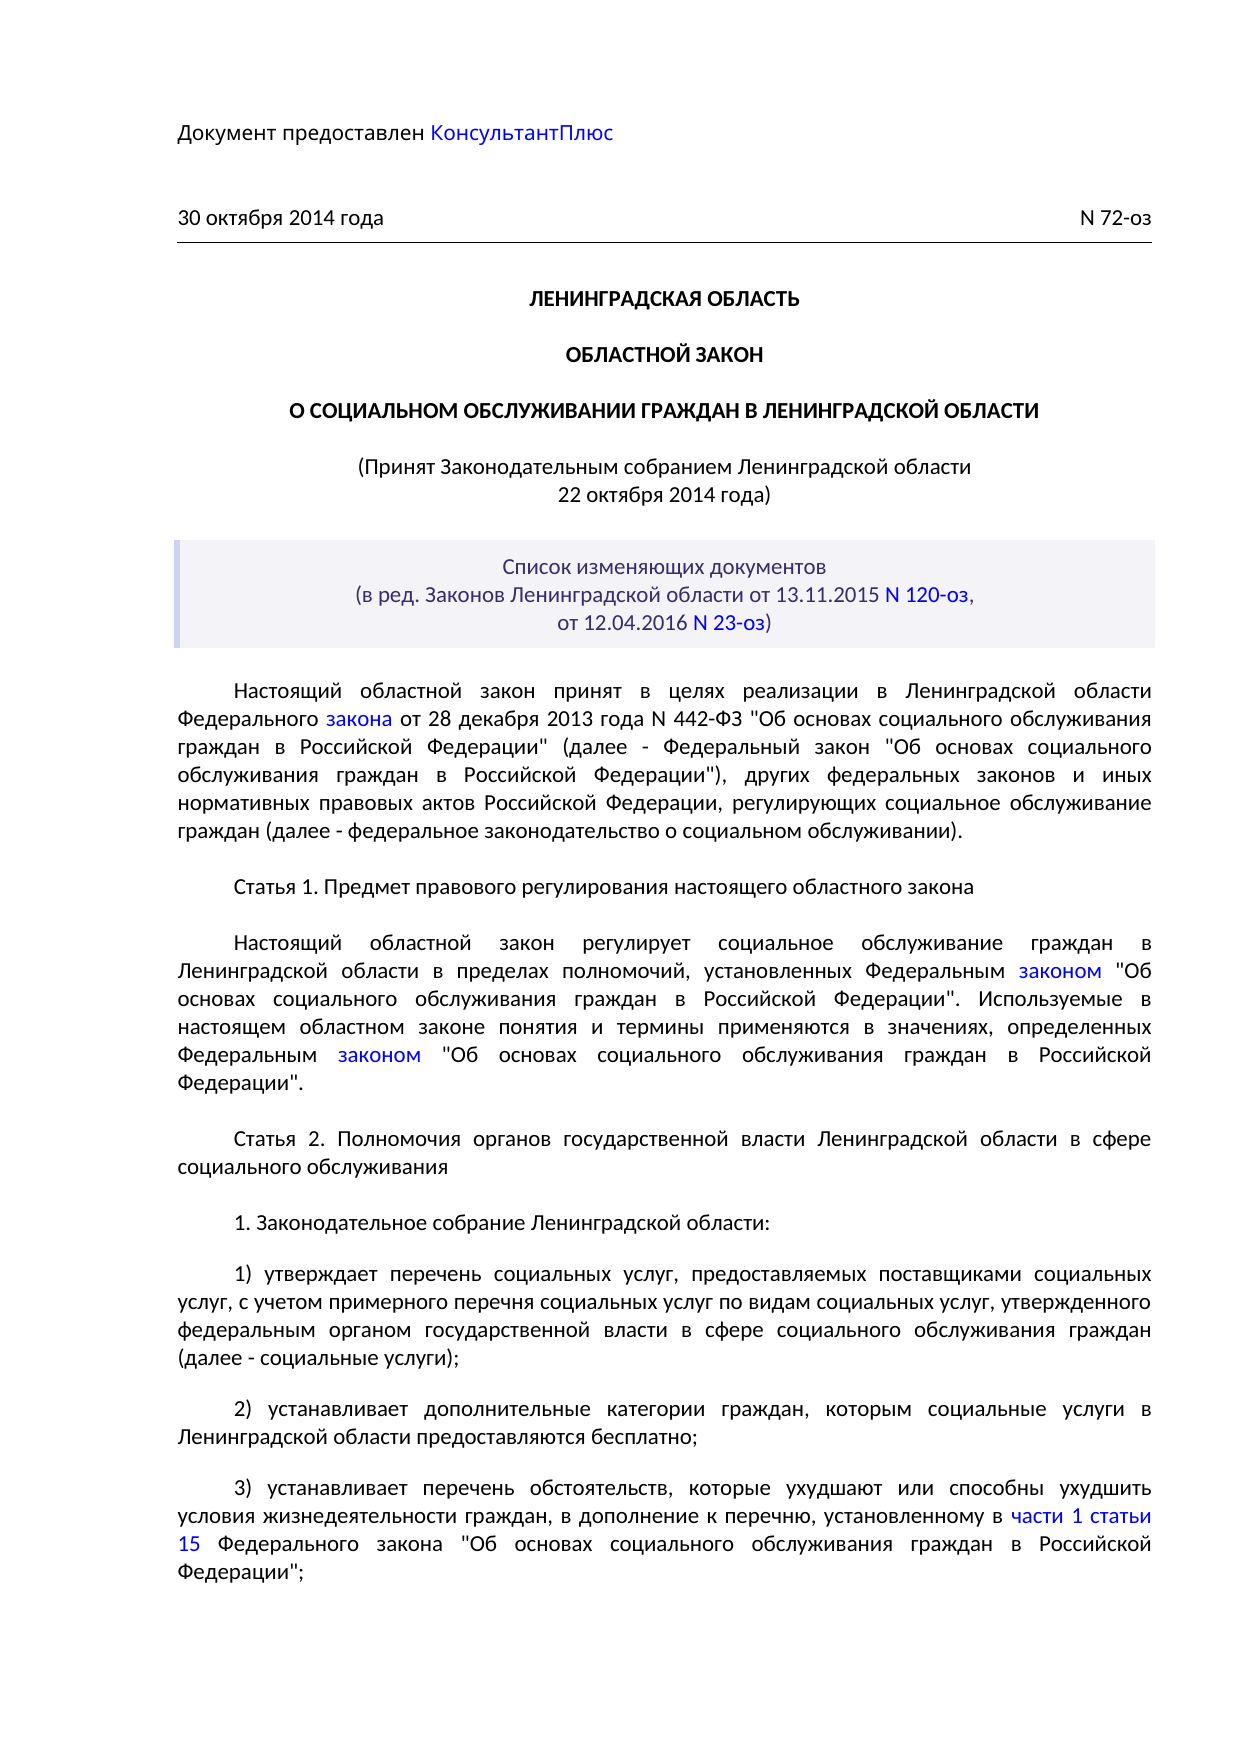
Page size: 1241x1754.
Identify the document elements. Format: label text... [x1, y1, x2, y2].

title О СОЦИАЛЬНОМ ОБСЛУЖИВАНИИ ГРАЖДАН В ЛЕНИНГРАДСКОЙ ОБЛАСТИ [177, 396, 1152, 424]
table_header N 72-оз [664, 203, 1152, 231]
title Документ предоставлен КонсультантПлюс [177, 118, 1152, 175]
title ЛЕНИНГРАДСКАЯ ОБЛАСТЬ [177, 284, 1152, 312]
text (Принят Законодательным собранием Ленинградской области [177, 452, 1152, 480]
text Настоящий областной закон принят в целях реализации в Ленинградской области Федерального закона от 28 декабря 2013 года N 442-ФЗ "Об основах социального обслуживания граждан в Российской Федерации" (далее - Федеральный закон "Об основах социального обслуживания граждан в Российской Федерации"), других федеральных законов и иных нормативных правовых актов Российской Федерации, регулирующих социальное обслуживание граждан (далее - федеральное законодательство о социальном обслуживании). [177, 676, 1152, 844]
text Статья 1. Предмет правового регулирования настоящего областного закона [177, 872, 1152, 900]
text 1) утверждает перечень социальных услуг, предоставляемых поставщиками социальных услуг, с учетом примерного перечня социальных услуг по видам социальных услуг, утвержденного федеральным органом государственной власти в сфере социального обслуживания граждан (далее - социальные услуги); [177, 1259, 1152, 1371]
table_header 30 октября 2014 года [177, 203, 664, 231]
table_header Список изменяющих документов (в ред. Законов Ленинградской области от 13.11.2015 N 120-оз, от 12.04.2016 N 23-оз) [180, 540, 1149, 648]
title ОБЛАСТНОЙ ЗАКОН [177, 340, 1152, 368]
text 3) устанавливает перечень обстоятельств, которые ухудшают или способны ухудшить условия жизнедеятельности граждан, в дополнение к перечню, установленному в части 1 статьи 15 Федерального закона "Об основах социального обслуживания граждан в Российской Федерации"; [177, 1473, 1152, 1585]
text Статья 2. Полномочия органов государственной власти Ленинградской области в сфере социального обслуживания [177, 1124, 1152, 1180]
text 22 октября 2014 года) [177, 480, 1152, 508]
text 1. Законодательное собрание Ленинградской области: [177, 1208, 1152, 1236]
text 2) устанавливает дополнительные категории граждан, которым социальные услуги в Ленинградской области предоставляются бесплатно; [177, 1394, 1152, 1450]
text Настоящий областной закон регулирует социальное обслуживание граждан в Ленинградской области в пределах полномочий, установленных Федеральным законом "Об основах социального обслуживания граждан в Российской Федерации". Используемые в настоящем областном законе понятия и термины применяются в значениях, определенных Федеральным законом "Об основах социального обслуживания граждан в Российской Федерации". [177, 928, 1152, 1096]
